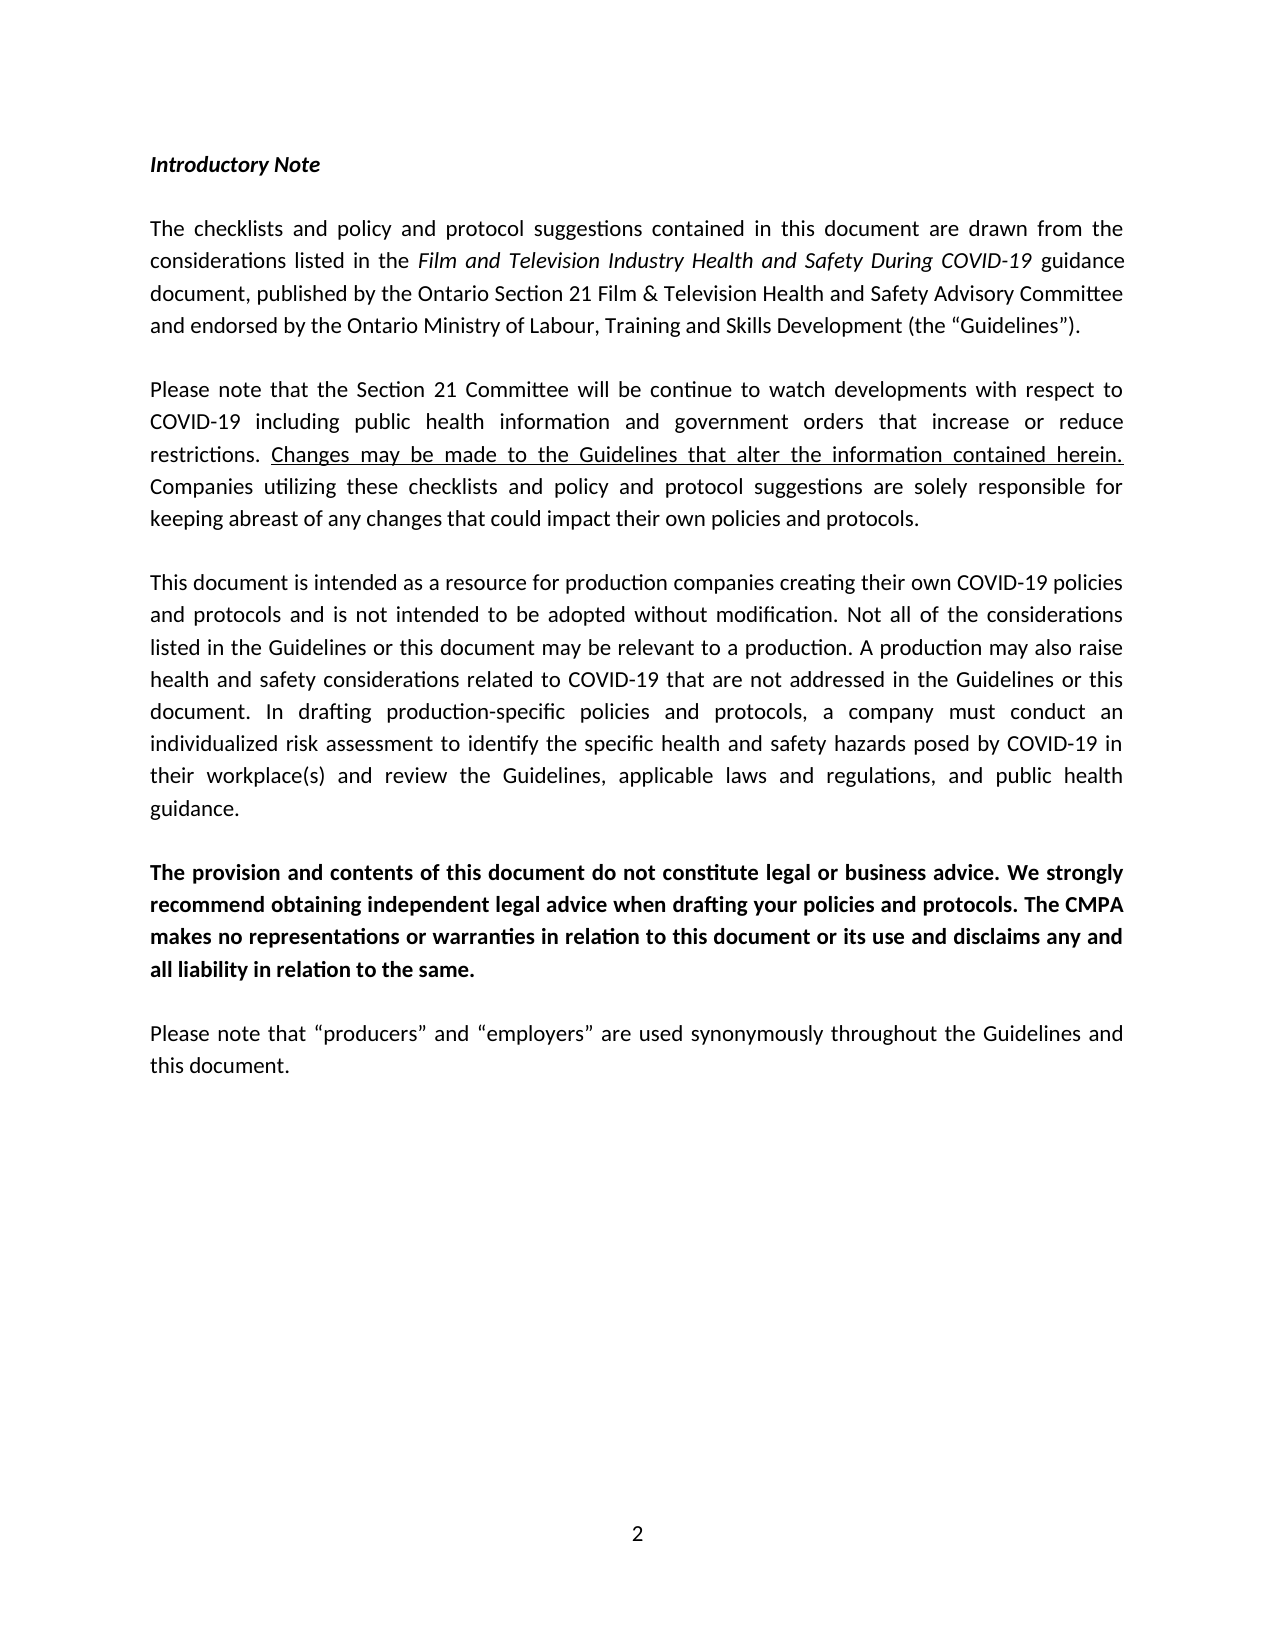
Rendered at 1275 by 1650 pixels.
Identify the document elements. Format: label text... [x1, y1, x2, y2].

text The provision and contents of this document do not constitute legal or business advice. We strongly recommend obtaining independent legal advice when drafting your policies and protocols. The CMPA makes no representations or warranties in relation to this document or its use and disclaims any and all liability in relation to the same. [150, 858, 1125, 983]
text The checklists and policy and protocol suggestions contained in this document are drawn from the considerations listed in the Film and Television Industry Health and Safety During COVID-19 guidance document, published by the Ontario Section 21 Film & Television Health and Safety Advisory Committee and endorsed by the Ontario Ministry of Labour, Training and Skills Development (the “Guidelines”). [150, 214, 1125, 339]
text Please note that the Section 21 Committee will be continue to watch developments with respect to COVID-19 including public health information and government orders that increase or reduce restrictions. Changes may be made to the Guidelines that alter the information contained herein. Companies utilizing these checklists and policy and protocol suggestions are solely responsible for keeping abreast of any changes that could impact their own policies and protocols. [150, 375, 1125, 532]
text Introductory Note [150, 150, 1125, 178]
text Please note that “producers” and “employers” are used synonymously throughout the Guidelines and this document. [150, 1019, 1125, 1079]
text This document is intended as a resource for production companies creating their own COVID-19 policies and protocols and is not intended to be adopted without modification. Not all of the considerations listed in the Guidelines or this document may be relevant to a production. A production may also raise health and safety considerations related to COVID-19 that are not addressed in the Guidelines or this document. In drafting production-specific policies and protocols, a company must conduct an individualized risk assessment to identify the specific health and safety hazards posed by COVID-19 in their workplace(s) and review the Guidelines, applicable laws and regulations, and public health guidance. [150, 568, 1125, 822]
